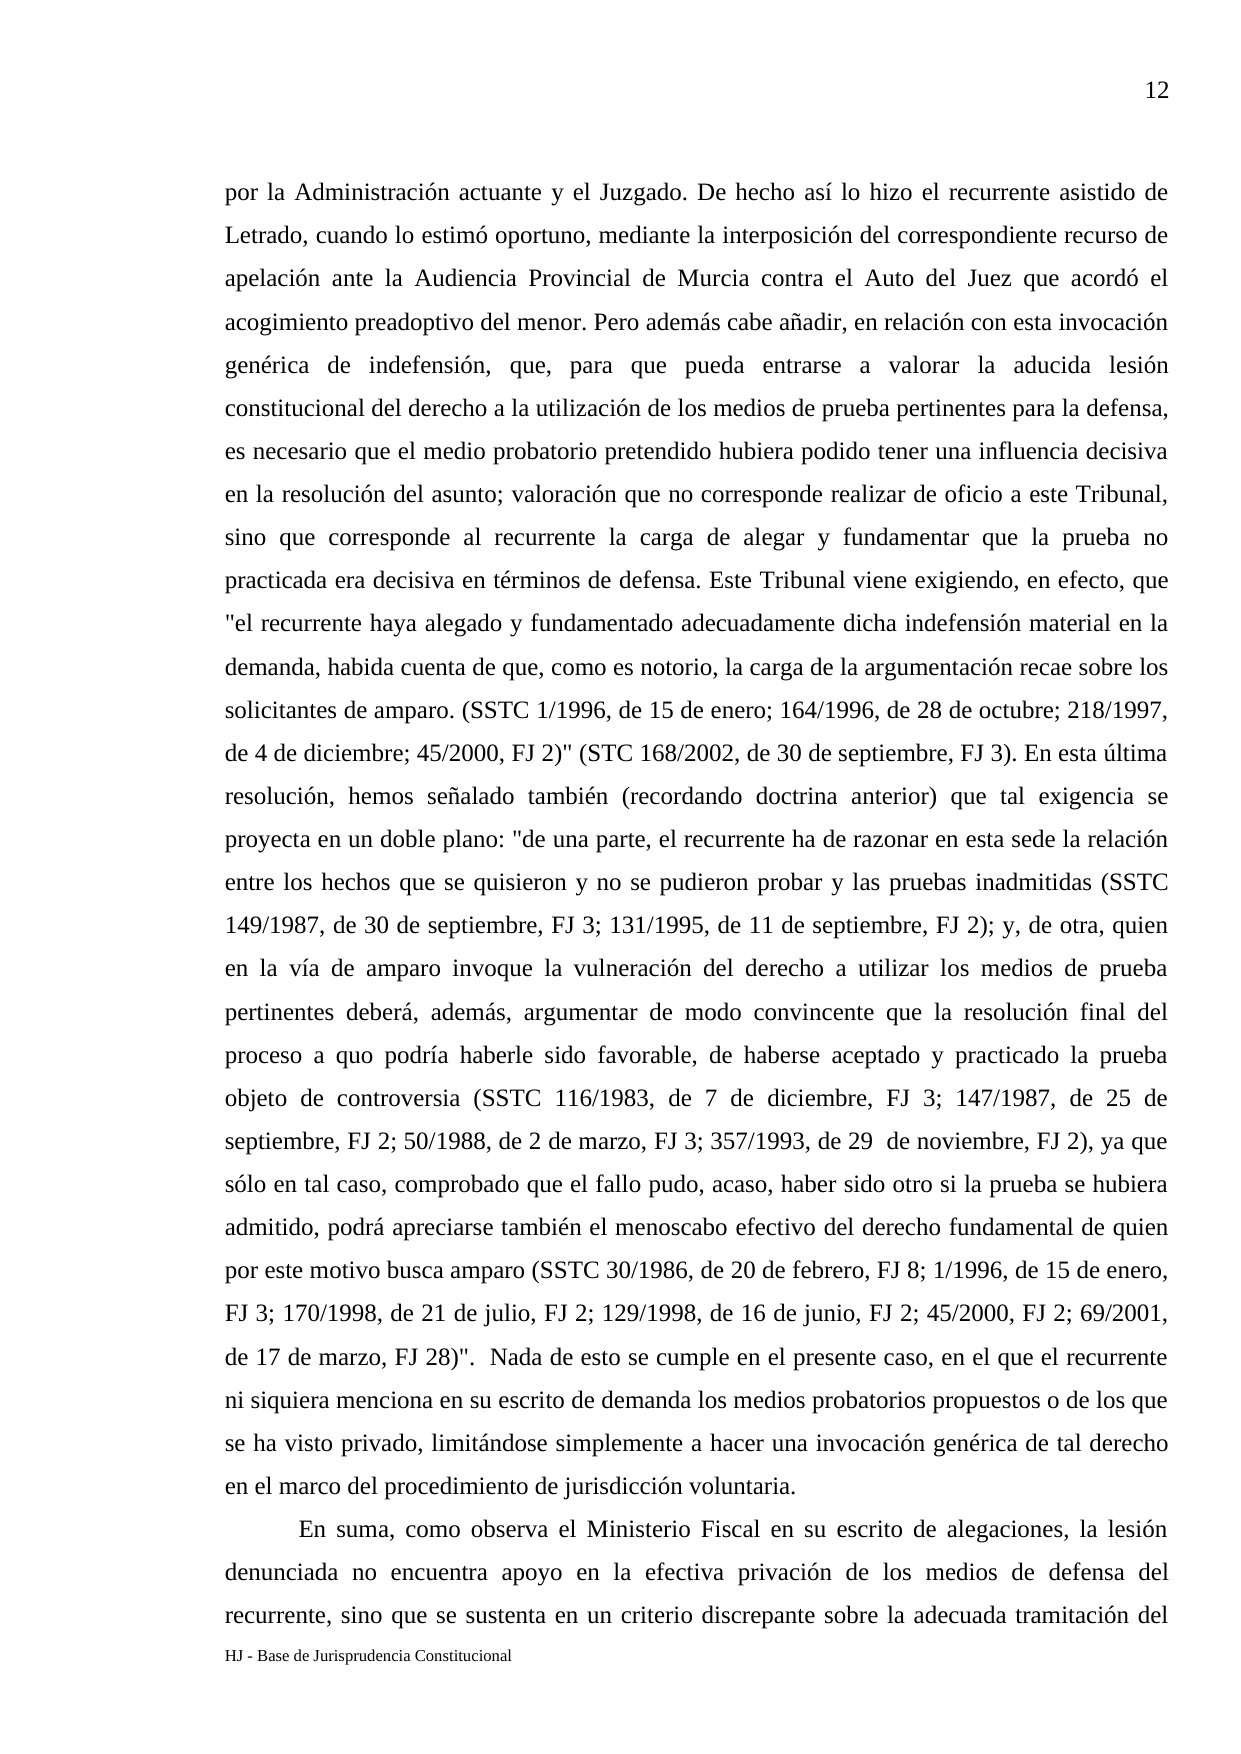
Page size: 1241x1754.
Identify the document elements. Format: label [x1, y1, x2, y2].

text [224, 1514, 1169, 1629]
text [224, 177, 1169, 1500]
